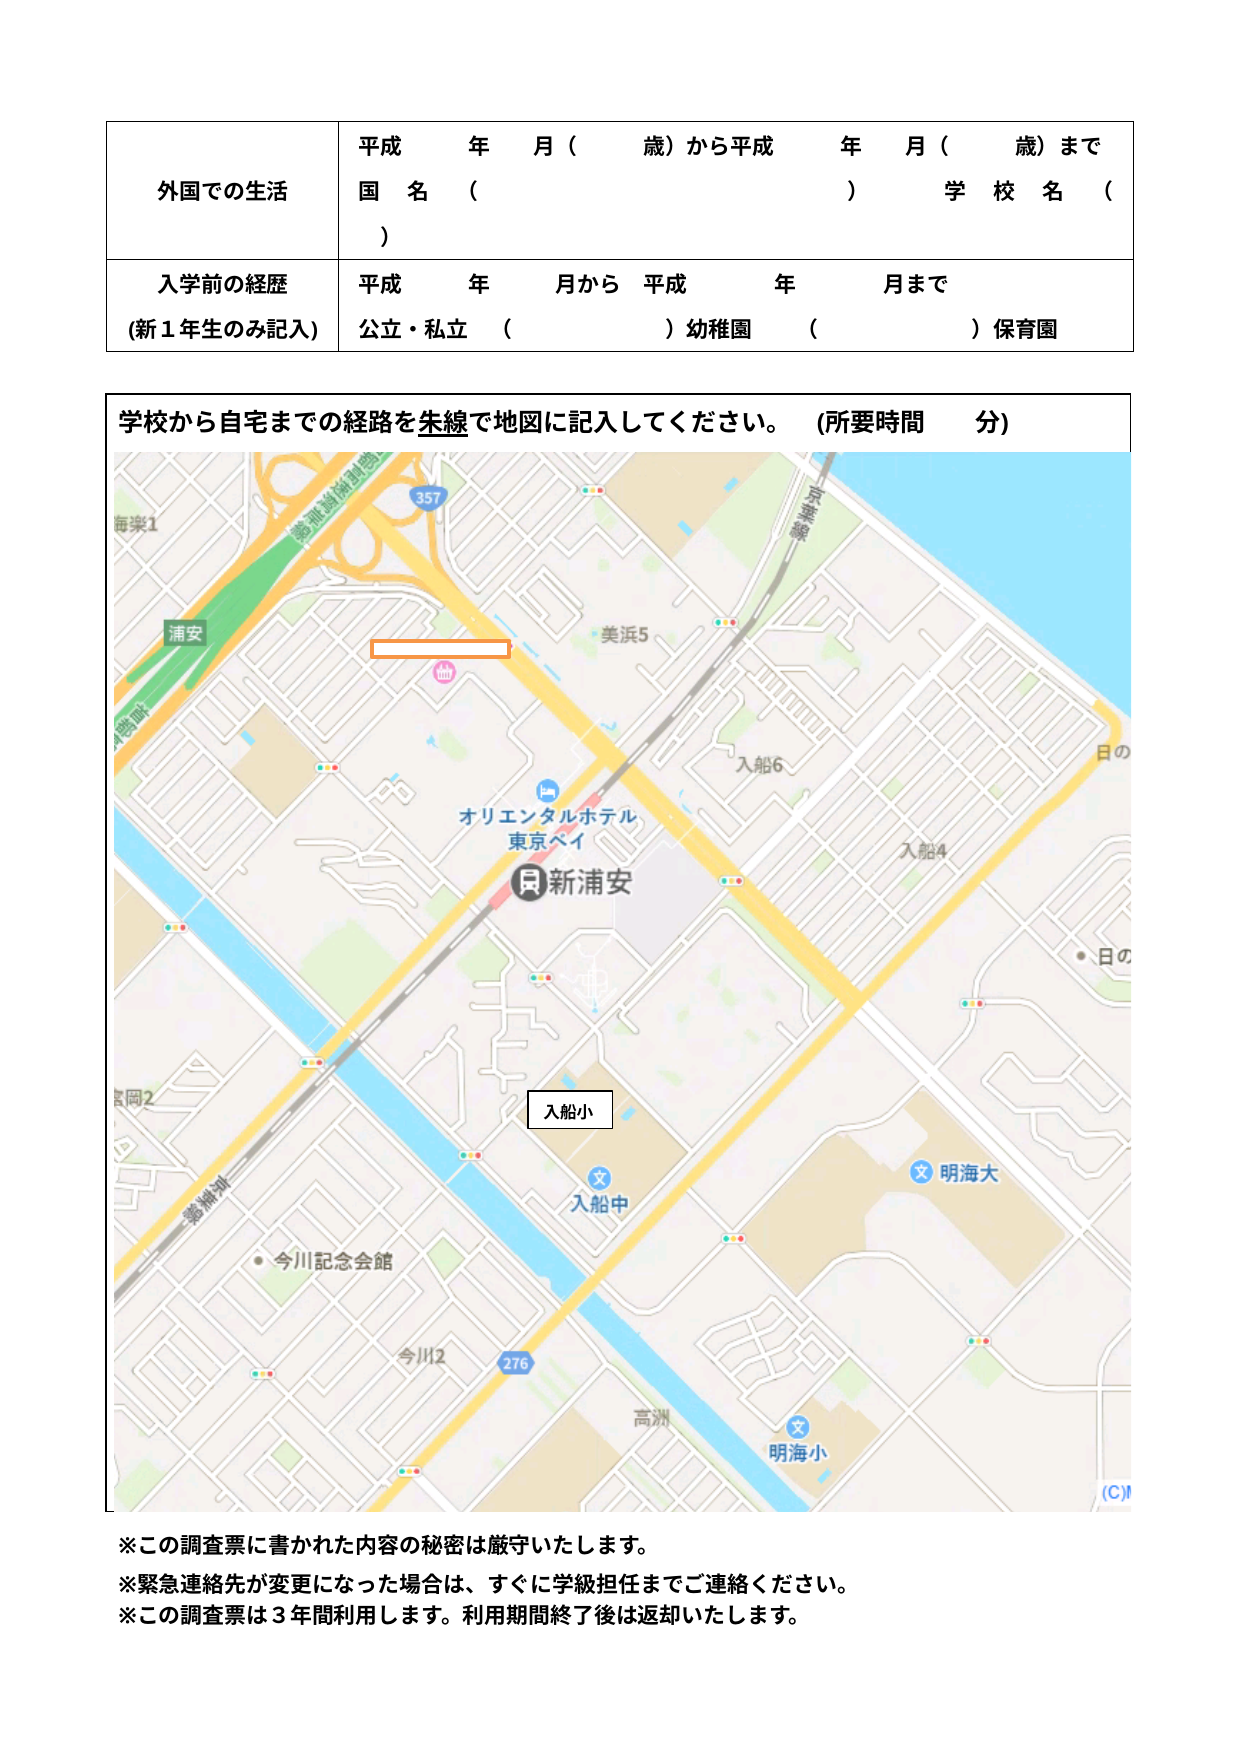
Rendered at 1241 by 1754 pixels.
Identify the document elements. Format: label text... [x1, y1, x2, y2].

table_header 外国での生活 [107, 122, 338, 259]
table_header 平成 年 月（ 歳）から平成 年 月（ 歳）まで 国名（ ） 学校名（ ） [339, 122, 1133, 259]
text ※この調査票は３年間利用します。利用期間終了後は返却いたします。 [118, 1598, 1122, 1630]
text 学校から自宅までの経路を朱線で地図に記入してください。 (所要時間 分) [118, 398, 1122, 444]
text ※緊急連絡先が変更になった場合は、すぐに学級担任までご連絡ください。 [118, 1567, 1122, 1598]
table_cell 平成 年 月から 平成 年 月まで 公立・私立 （ ）幼稚園 （ ）保育園 [339, 260, 1133, 351]
text ※この調査票に書かれた内容の秘密は厳守いたします。 [118, 1521, 1122, 1567]
table_cell 入学前の経歴 (新１年生のみ記入) [107, 260, 338, 351]
